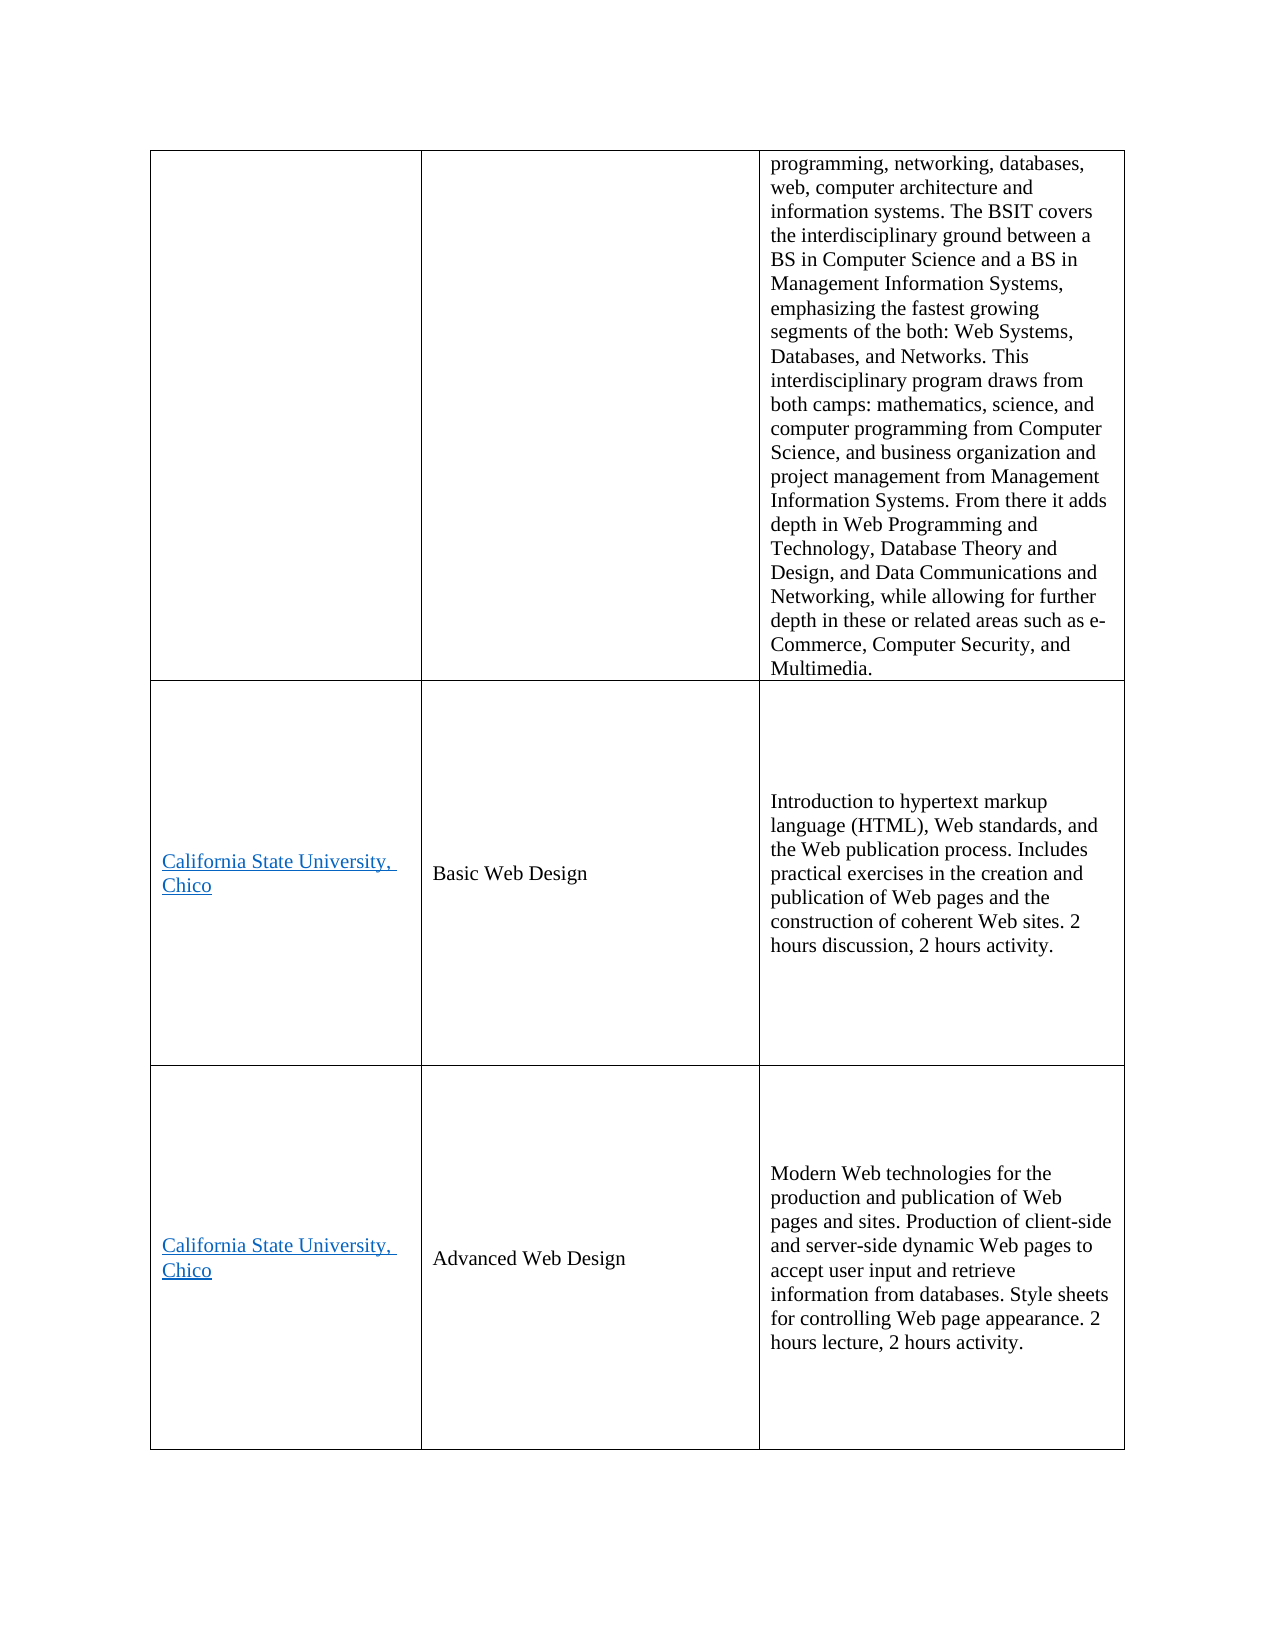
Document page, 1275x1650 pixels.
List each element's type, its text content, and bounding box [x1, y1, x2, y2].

table_cell California State University, Chico [151, 681, 421, 1065]
table_cell Introduction to hypertext markup language (HTML), Web standards, and the Web publication process. Includes practical exercises in the creation and publication of Web pages and the construction of coherent Web sites. 2 hours discussion, 2 hours activity. [760, 681, 1124, 1065]
table_cell Modern Web technologies for the production and publication of Web pages and sites. Production of client-side and server-side dynamic Web pages to accept user input and retrieve information from databases. Style sheets for controlling Web page appearance. 2 hours lecture, 2 hours activity. [760, 1066, 1124, 1449]
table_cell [151, 151, 421, 680]
table_cell Advanced Web Design [422, 1066, 759, 1449]
table_cell Basic Web Design [422, 681, 759, 1065]
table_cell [760, 151, 1124, 680]
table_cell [422, 151, 759, 680]
table_cell California State University, Chico [151, 1066, 421, 1449]
